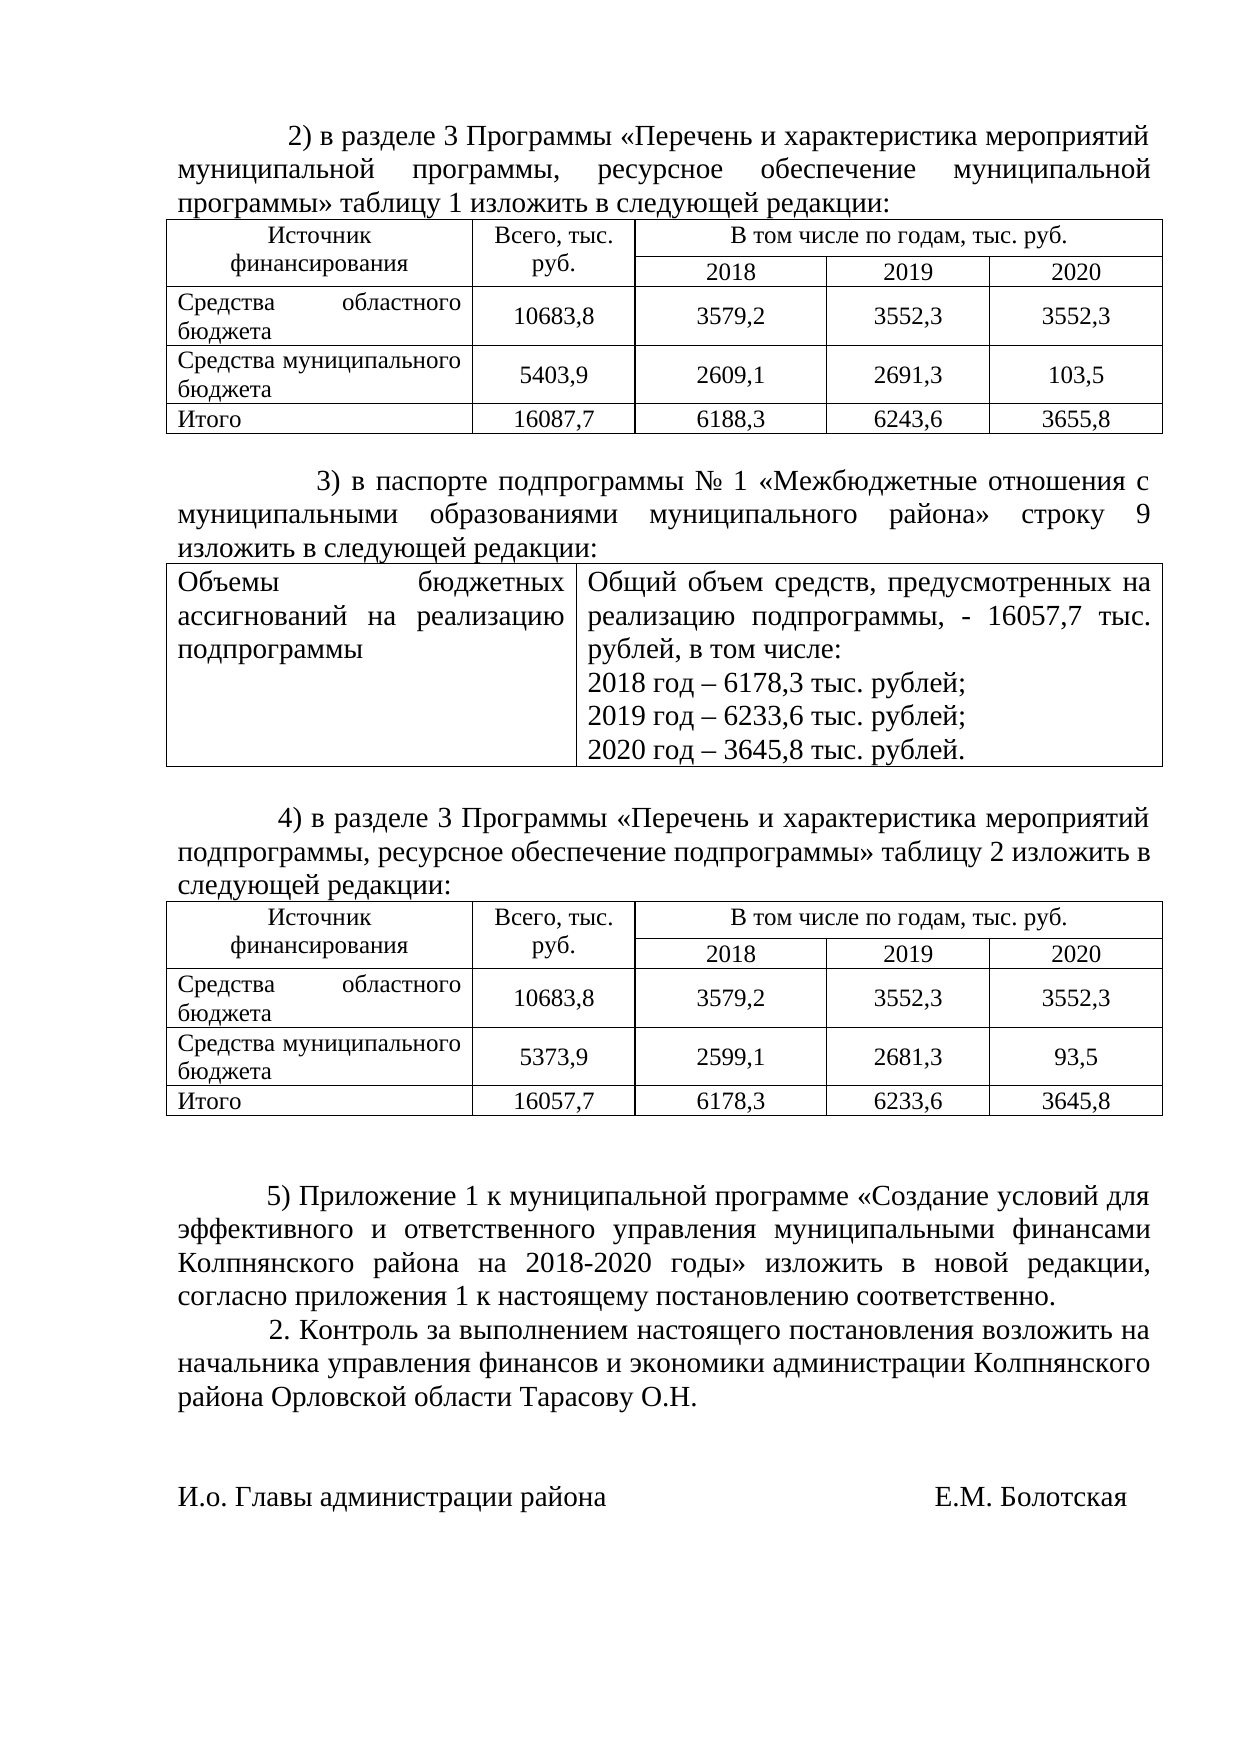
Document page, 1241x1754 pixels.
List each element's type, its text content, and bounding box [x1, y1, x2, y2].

table_cell 2599,1 [636, 1028, 826, 1085]
table_cell Итого [167, 404, 472, 433]
table_cell 3552,3 [827, 287, 989, 344]
table_header В том числе по годам, тыс. руб. [636, 220, 1162, 256]
table_header Общий объем средств, предусмотренных на реализацию подпрограммы, - 16057,7 тыс. рублей, в том числе: 2018 год – 6178,3 тыс. рублей; 2019 год – 6233,6 тыс. рублей; 2020 год – 3645,8 тыс. рублей. [577, 564, 1162, 766]
table_cell 2018 [636, 939, 826, 968]
table_cell 5373,9 [473, 1028, 634, 1085]
table_cell Средства муниципального бюджета [167, 346, 472, 403]
table_cell Средства муниципального бюджета [167, 1028, 472, 1085]
table_header Всего, тыс. руб. [473, 220, 634, 286]
table_cell 3579,2 [636, 969, 826, 1027]
table_header В том числе по годам, тыс. руб. [636, 902, 1162, 938]
table_cell 2609,1 [636, 346, 826, 403]
table_cell 3579,2 [636, 287, 826, 344]
table_cell 2019 [827, 257, 989, 286]
table_cell 103,5 [990, 346, 1162, 403]
text И.о. Главы администрации района Е.М. Болотская [177, 1479, 1152, 1513]
table_header Источник финансирования [167, 220, 472, 286]
table_cell 6178,3 [636, 1086, 826, 1115]
table_header Всего, тыс. руб. [473, 902, 634, 968]
table_cell Итого [167, 1086, 472, 1115]
table_cell Средства областного бюджета [167, 287, 472, 344]
table_cell 2018 [636, 257, 826, 286]
table_cell 3645,8 [990, 1086, 1162, 1115]
table_cell 2020 [990, 939, 1162, 968]
table_cell 2019 [827, 939, 989, 968]
table_cell 10683,8 [473, 287, 634, 344]
table_header Объемы бюджетных ассигнований на реализацию подпрограммы [167, 564, 576, 766]
table_cell 2020 [990, 257, 1162, 286]
table_cell 3655,8 [990, 404, 1162, 433]
table_cell 16087,7 [473, 404, 634, 433]
table_cell 3552,3 [827, 969, 989, 1027]
table_cell 6233,6 [827, 1086, 989, 1115]
table_cell 6243,6 [827, 404, 989, 433]
table_cell 3552,3 [990, 969, 1162, 1027]
table_cell 93,5 [990, 1028, 1162, 1085]
table_cell 5403,9 [473, 346, 634, 403]
table_cell 10683,8 [473, 969, 634, 1027]
table_cell 2691,3 [827, 346, 989, 403]
text 2) в разделе 3 Программы «Перечень и характеристика мероприятий муниципальной программы, ресурсное обеспечение муниципальной программы» таблицу 1 изложить в следующей редакции: [177, 118, 1152, 219]
table_cell 3552,3 [990, 287, 1162, 344]
text 2. Контроль за выполнением настоящего постановления возложить на начальника управления финансов и экономики администрации Колпнянского района Орловской области Тарасову О.Н. [177, 1312, 1152, 1412]
table_header Источник финансирования [167, 902, 472, 968]
table_cell 6188,3 [636, 404, 826, 433]
table_cell Средства областного бюджета [167, 969, 472, 1027]
table_cell 2681,3 [827, 1028, 989, 1085]
text 5) Приложение 1 к муниципальной программе «Создание условий для эффективного и ответственного управления муниципальными финансами Колпнянского района на 2018-2020 годы» изложить в новой редакции, согласно приложения 1 к настоящему постановлению соответственно. [177, 1178, 1152, 1312]
table_cell 16057,7 [473, 1086, 634, 1115]
text 4) в разделе 3 Программы «Перечень и характеристика мероприятий подпрограммы, ресурсное обеспечение подпрограммы» таблицу 2 изложить в следующей редакции: [177, 800, 1152, 901]
text 3) в паспорте подпрограммы № 1 «Межбюджетные отношения с муниципальными образованиями муниципального района» строку 9 изложить в следующей редакции: [177, 463, 1152, 563]
